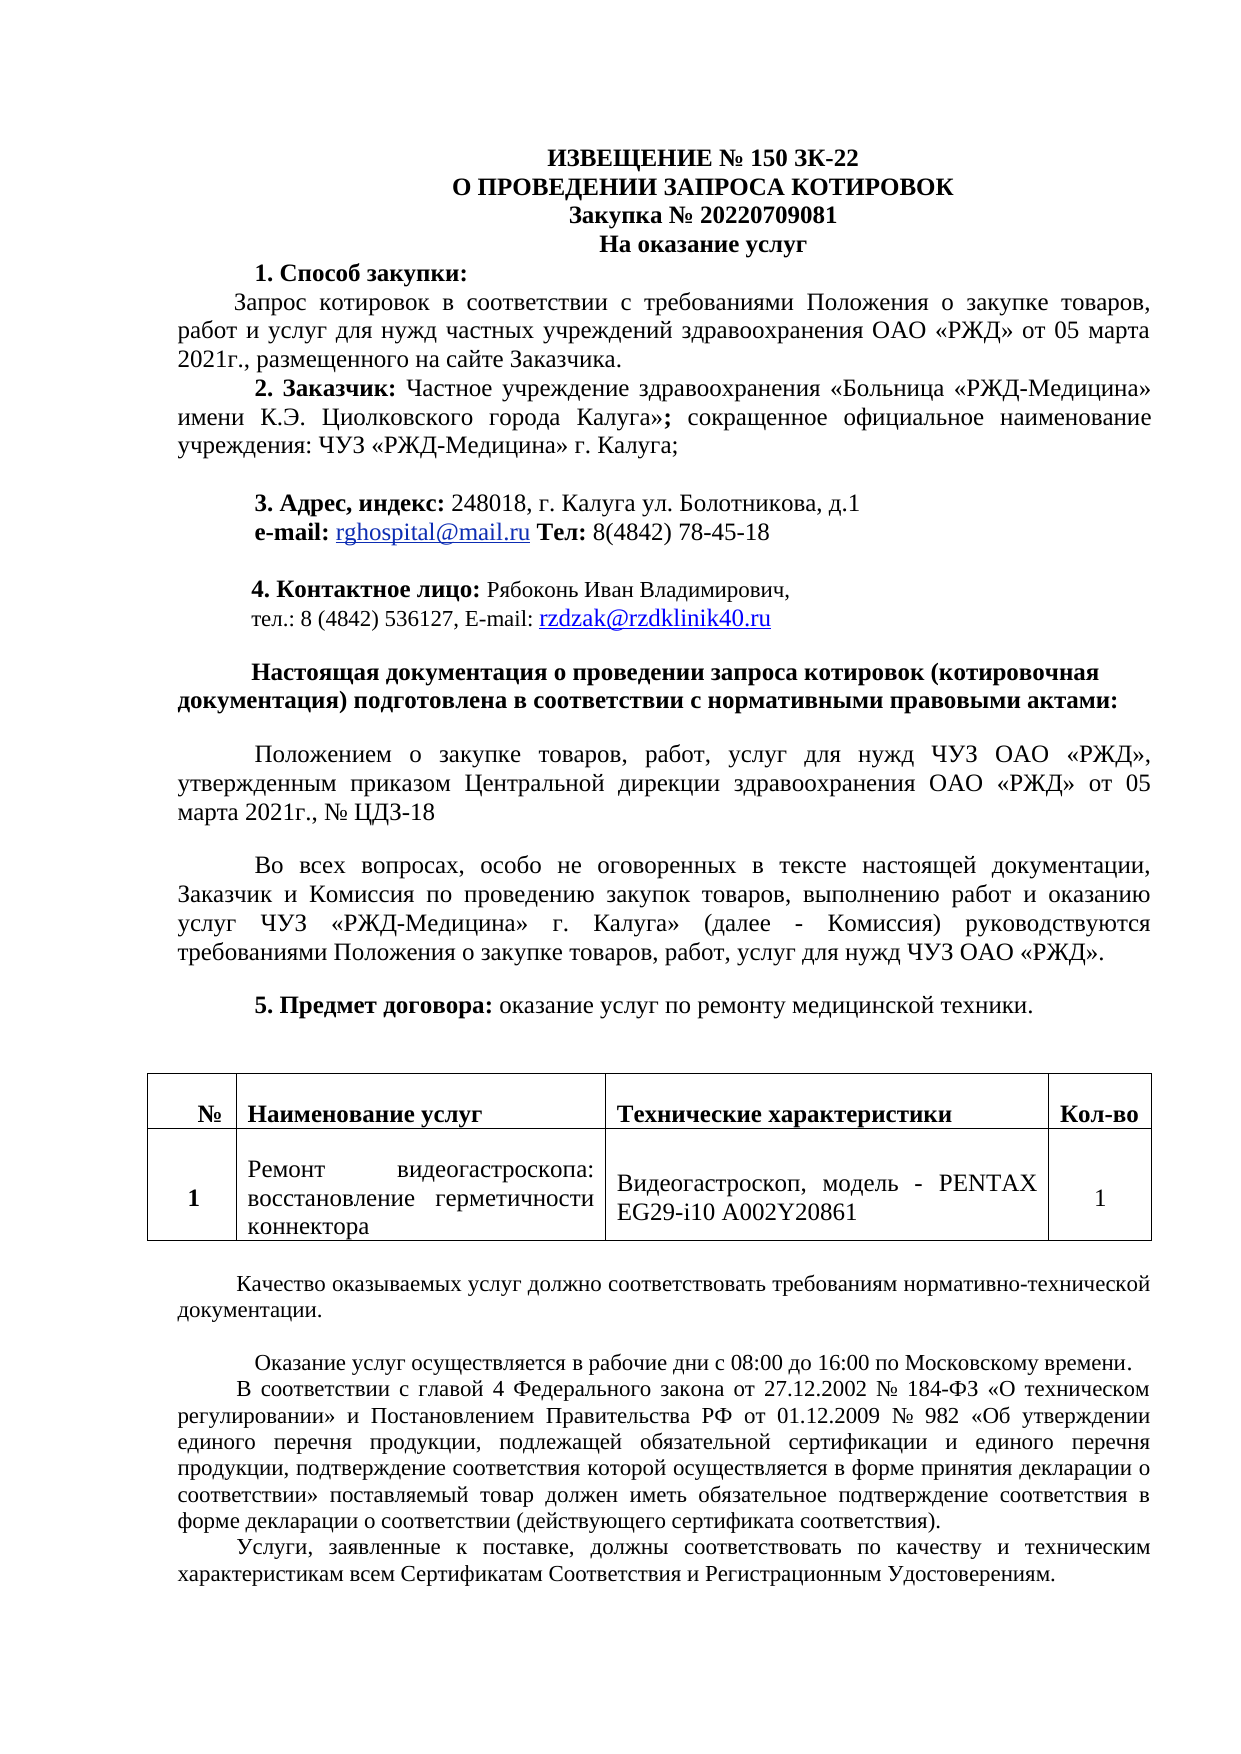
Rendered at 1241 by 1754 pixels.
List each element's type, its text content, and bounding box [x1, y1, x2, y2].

table_cell 1 [1049, 1129, 1151, 1240]
text 4. Контактное лицо: Рябоконь Иван Владимирович, [177, 574, 1152, 603]
text е-mail: rghospital@mail.ru Тел: 8(4842) 78-45-18 [177, 517, 336, 546]
table_header Наименование услуг [237, 1074, 605, 1128]
table_cell Ремонт видеогастроскопа: восстановление герметичности коннектора [237, 1129, 605, 1240]
text Закупка № 20220709081 [177, 201, 1152, 229]
text ИЗВЕЩЕНИЕ № 150 ЗК-22 [177, 143, 1152, 172]
text Положением о закупке товаров, работ, услуг для нужд ЧУЗ ОАО «РЖД», утвержденным приказом Центральной дирекции здравоохранения ОАО «РЖД» от 05 марта 2021г., № ЦДЗ-18 [177, 739, 1152, 826]
table_header Технические характеристики [606, 1074, 1048, 1128]
text Услуги, заявленные к поставке, должны соответствовать по качеству и техническим характеристикам всем Сертификатам Соответствия и Регистрационным Удостоверениям. [177, 1533, 1152, 1586]
text О ПРОВЕДЕНИИ ЗАПРОСА КОТИРОВОК [177, 172, 1152, 201]
text На оказание услуг [177, 229, 1152, 258]
text е-mail: rghospital@mail.ru Тел: 8(4842) 78-45-18 [536, 517, 1152, 546]
text В соответствии с главой 4 Федерального закона от 27.12.2002 № 184-ФЗ «О техническом регулировании» и Постановлением Правительства РФ от 01.12.2009 № 982 «Об утверждении единого перечня продукции, подлежащей обязательной сертификации и единого перечня продукции, подтверждение соответствия которой осуществляется в форме принятия декларации о соответствии» поставляемый товар должен иметь обязательное подтверждение соответствия в форме декларации о соответствии (действующего сертификата соответствия). [177, 1375, 1152, 1533]
text Запрос котировок в соответствии с требованиями Положения о закупке товаров, работ и услуг для нужд частных учреждений здравоохранения ОАО «РЖД» от 05 марта 2021г., размещенного на сайте Заказчика. [177, 287, 1152, 373]
text Качество оказываемых услуг должно соответствовать требованиям нормативно-технической документации. [177, 1270, 1152, 1323]
text 5. Предмет договора: оказание услуг по ремонту медицинской техники. [177, 991, 1152, 1019]
text 2. Заказчик: Частное учреждение здравоохранения «Больница «РЖД-Медицина» имени К.Э. Циолковского города Калуга»; сокращенное официальное наименование учреждения: ЧУЗ «РЖД-Медицина» г. Калуга; [177, 373, 1152, 459]
table_cell Видеогастроскоп, модель - PENTAX EG29-i10 A002Y20861 [606, 1129, 1048, 1240]
table_header Кол-во [1049, 1074, 1151, 1128]
text 1. Способ закупки: [177, 258, 1152, 287]
table_header № [148, 1074, 236, 1128]
text Настоящая документация о проведении запроса котировок (котировочная документация) подготовлена в соответствии с нормативными правовыми актами: [177, 657, 1152, 714]
text Во всех вопросах, особо не оговоренных в тексте настоящей документации, Заказчик и Комиссия по проведению закупок товаров, выполнению работ и оказанию услуг ЧУЗ «РЖД-Медицина» г. Калуга» (далее - Комиссия) руководствуются требованиями Положения о закупке товаров, работ, услуг для нужд ЧУЗ ОАО «РЖД». [177, 851, 1152, 966]
table_cell 1 [148, 1129, 236, 1240]
text тел.: 8 (4842) 536127, E-mail: rzdzak@rzdklinik40.ru [177, 603, 1152, 632]
text Оказание услуг осуществляется в рабочие дни с 08:00 до 16:00 по Московскому времени. [177, 1348, 1152, 1375]
text 3. Адрес, индекс: . Калуга ул. Болотникова, д.1 [177, 488, 1152, 517]
